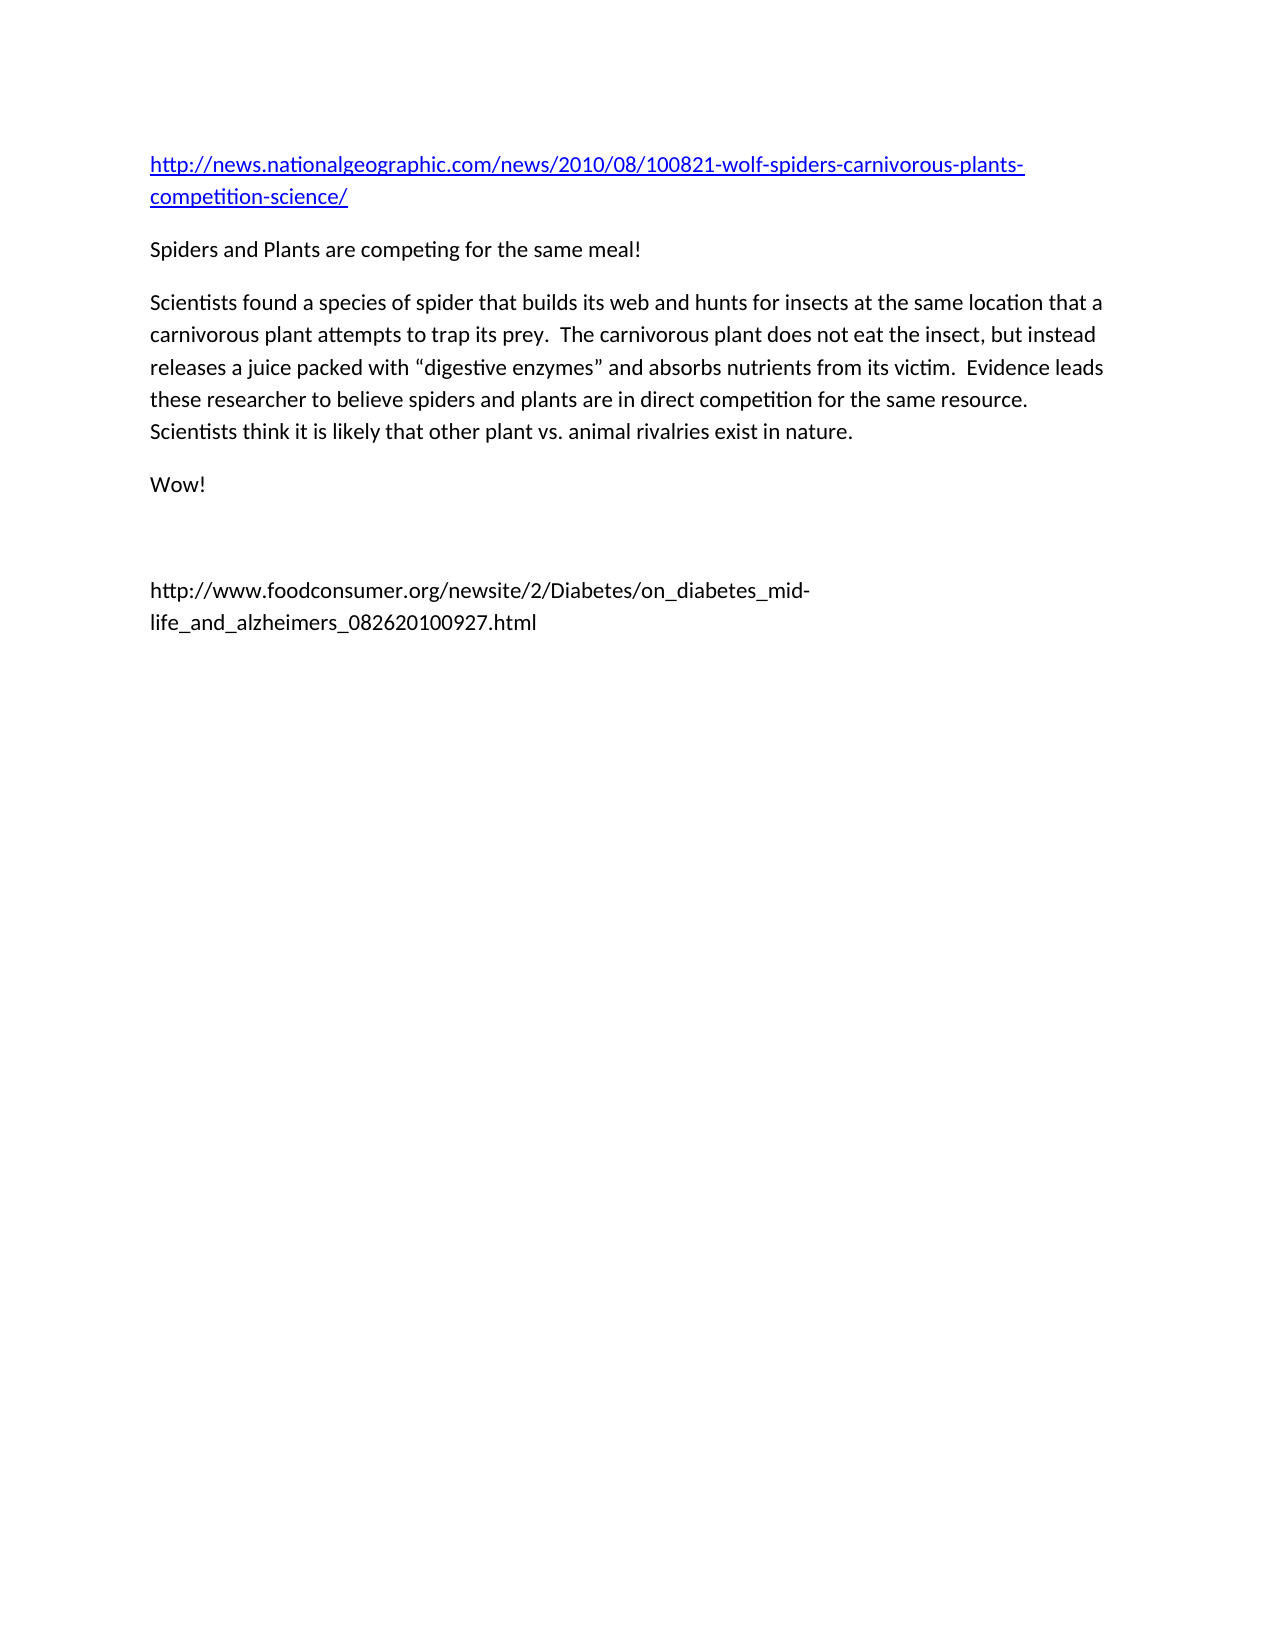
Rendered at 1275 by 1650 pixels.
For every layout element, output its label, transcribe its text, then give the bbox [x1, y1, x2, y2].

text Wow! [150, 470, 1125, 498]
text http://news.nationalgeographic.com/news/2010/08/100821-wolf-spiders-carnivorous-plants-competition-science/ [150, 150, 1125, 210]
text http://www.foodconsumer.org/newsite/2/Diabetes/on_diabetes_mid-life_and_alzheimers_082620100927.html [150, 576, 1125, 636]
text Spiders and Plants are competing for the same meal! [150, 235, 1125, 263]
text Scientists found a species of spider that builds its web and hunts for insects at the same location that a carnivorous plant attempts to trap its prey. The carnivorous plant does not eat the insect, but instead releases a juice packed with “digestive enzymes” and absorbs nutrients from its victim. Evidence leads these researcher to believe spiders and plants are in direct competition for the same resource. Scientists think it is likely that other plant vs. animal rivalries exist in nature. [150, 288, 1125, 445]
